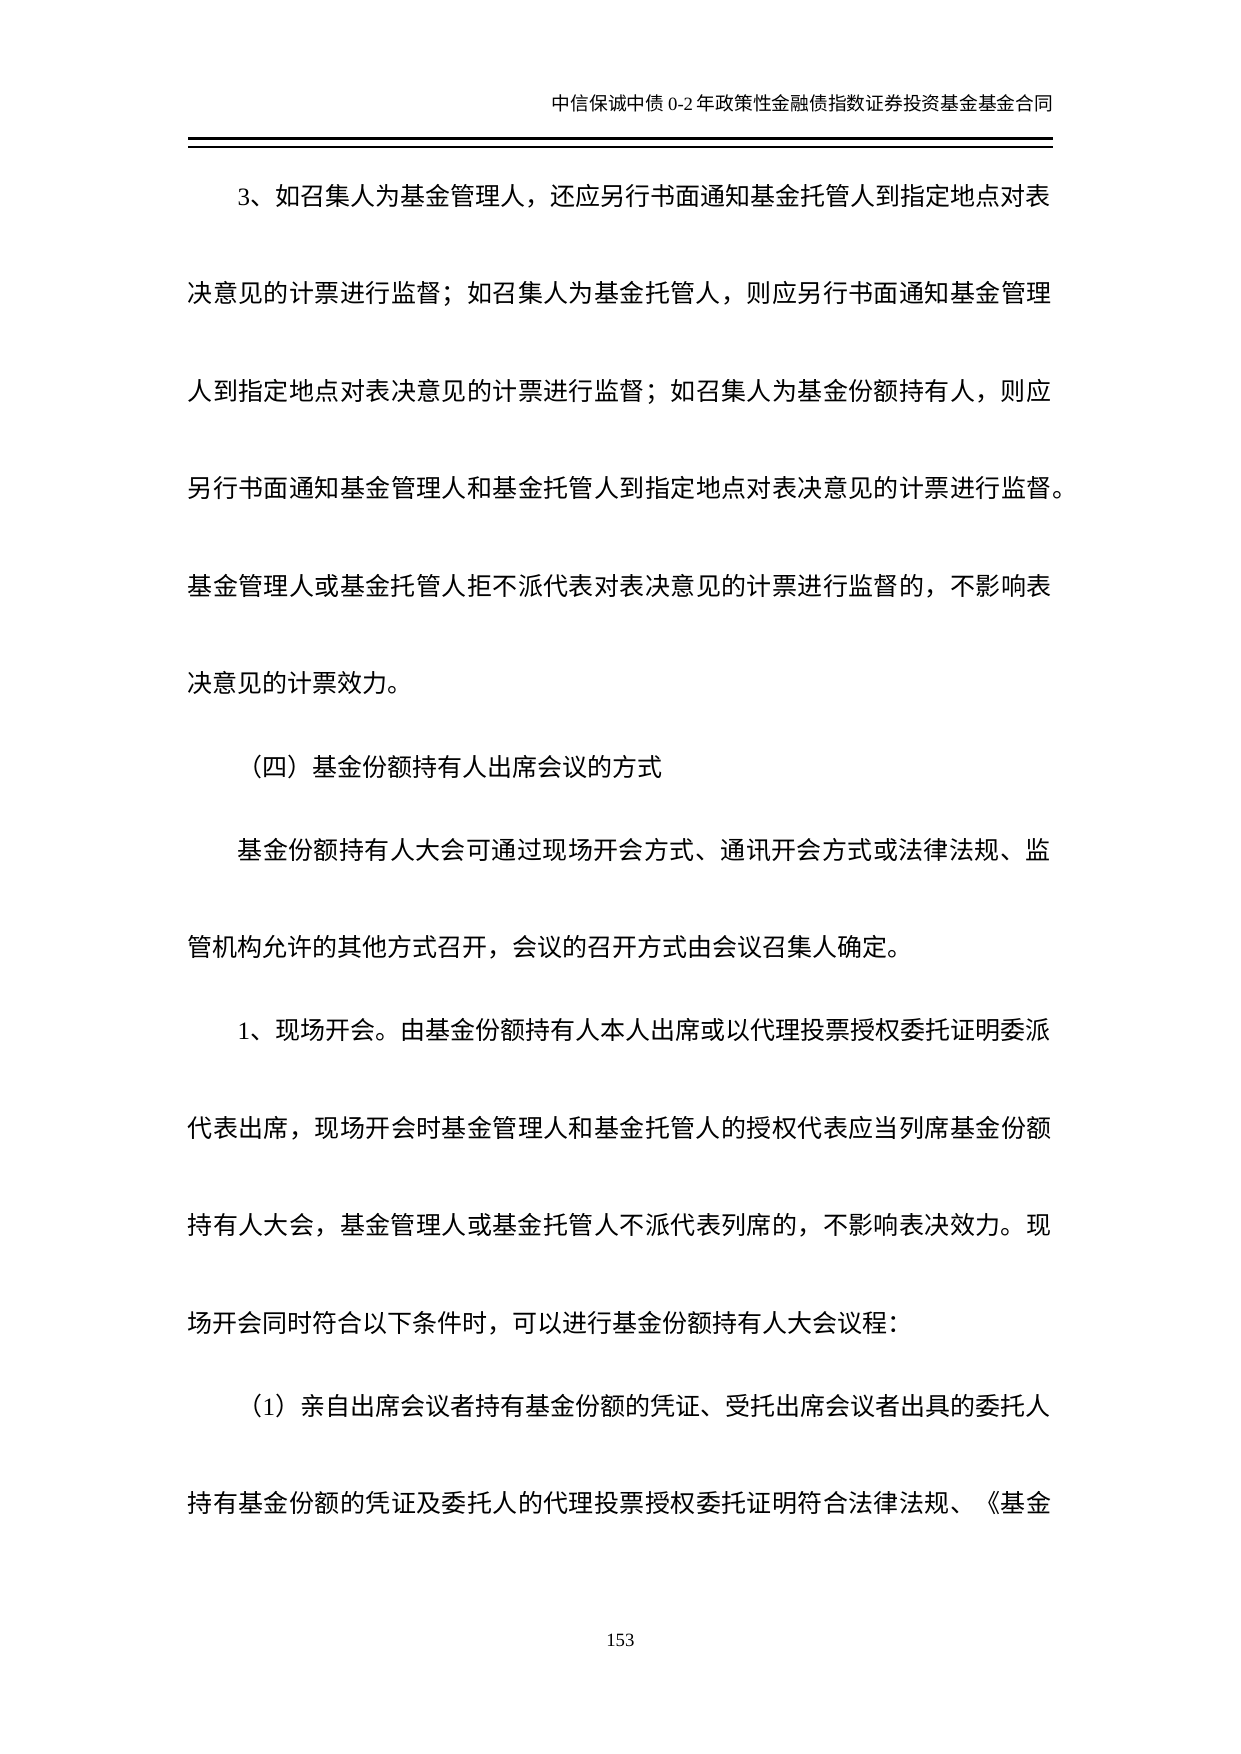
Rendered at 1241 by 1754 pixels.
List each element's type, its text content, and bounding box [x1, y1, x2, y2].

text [187, 1372, 1053, 1534]
text 基金份额持有人大会可通过现场开会方式、通讯开会方式或法律法规、监管机构允许的其他方式召开，会议的召开方式由会议召集人确定。 [187, 816, 1053, 978]
text 3、如召集人为基金管理人，还应另行书面通知基金托管人到指定地点对表决意见的计票进行监督；如召集人为基金托管人，则应另行书面通知基金管理人到指定地点对表决意见的计票进行监督；如召集人为基金份额持有人，则应另行书面通知基金管理人和基金托管人到指定地点对表决意见的计票进行监督。基金管理人或基金托管人拒不派代表对表决意见的计票进行监督的，不影响表决意见的计票效力。 [187, 162, 1053, 714]
text 1、现场开会。由基金份额持有人本人出席或以代理投票授权委托证明委派代表出席，现场开会时基金管理人和基金托管人的授权代表应当列席基金份额持有人大会，基金管理人或基金托管人不派代表列席的，不影响表决效力。现场开会同时符合以下条件时，可以进行基金份额持有人大会议程： [187, 996, 1053, 1354]
text （四）基金份额持有人出席会议的方式 [187, 733, 1053, 798]
